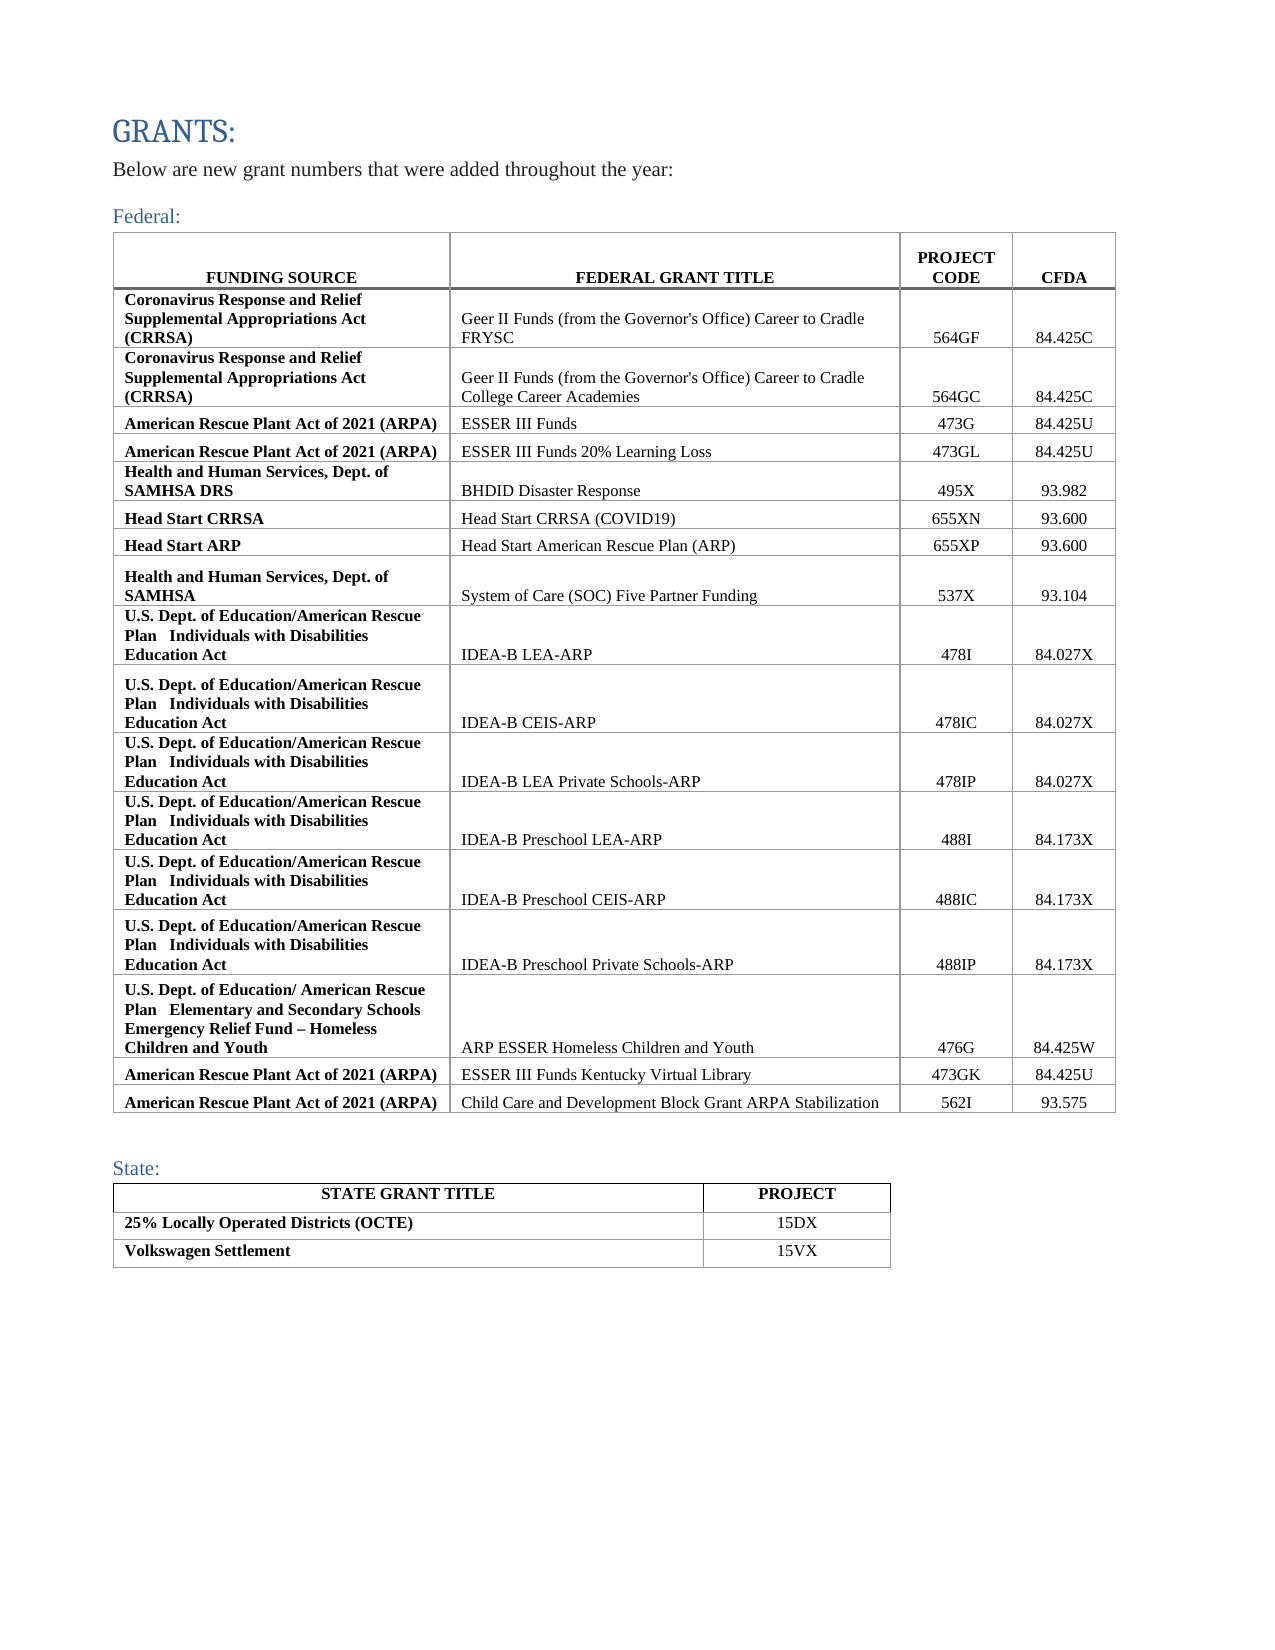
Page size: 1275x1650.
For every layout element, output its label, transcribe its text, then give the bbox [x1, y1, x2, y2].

table_cell 564GF [901, 290, 1012, 347]
table_cell 478I [901, 606, 1012, 664]
table_cell IDEA-B Preschool CEIS-ARP [451, 850, 899, 909]
table_cell U.S. Dept. of Education/ American Rescue Plan Elementary and Secondary Schools Emergency Relief Fund – Homeless Children and Youth [114, 975, 449, 1057]
table_cell U.S. Dept. of Education/American Rescue Plan Individuals with Disabilities Education Act [114, 850, 449, 909]
table_cell Health and Human Services, Dept. of SAMHSA DRS [114, 462, 449, 500]
table_cell American Rescue Plant Act of 2021 (ARPA) [114, 1058, 449, 1084]
text Below are new grant numbers that were added throughout the year: [112, 157, 1162, 181]
table_cell Head Start ARP [114, 529, 449, 555]
table_cell 564GC [901, 348, 1012, 406]
table_cell 473G [901, 407, 1012, 433]
table_cell 478IP [901, 733, 1012, 791]
table_header STATE GRANT TITLE [114, 1184, 703, 1212]
table_cell BHDID Disaster Response [451, 462, 899, 500]
subtitle GRANTS: [112, 112, 1162, 151]
table_cell 93.600 [1013, 501, 1115, 528]
table_cell 84.425W [1013, 975, 1115, 1057]
table_cell 655XN [901, 501, 1012, 528]
table_cell 488IP [901, 910, 1012, 973]
table_cell 476G [901, 975, 1012, 1057]
table_cell Coronavirus Response and Relief Supplemental Appropriations Act (CRRSA) [114, 348, 449, 406]
table_cell 655XP [901, 529, 1012, 555]
table_cell ESSER III Funds Kentucky Virtual Library [451, 1058, 899, 1084]
table_cell IDEA-B Preschool LEA-ARP [451, 792, 899, 849]
table_cell 93.104 [1013, 556, 1115, 605]
table_cell 495X [901, 462, 1012, 500]
table_cell Health and Human Services, Dept. of SAMHSA [114, 556, 449, 605]
table_cell 478IC [901, 665, 1012, 732]
table_cell American Rescue Plant Act of 2021 (ARPA) [114, 407, 449, 433]
table_cell IDEA-B LEA Private Schools-ARP [451, 733, 899, 791]
table_cell 93.600 [1013, 529, 1115, 555]
table_cell 488I [901, 792, 1012, 849]
table_cell 473GK [901, 1058, 1012, 1084]
table_cell 25% Locally Operated Districts (OCTE) [114, 1213, 703, 1239]
table_cell 84.173X [1013, 910, 1115, 973]
table_cell 473GL [901, 434, 1012, 461]
subtitle Federal: [112, 204, 1162, 228]
table_cell Coronavirus Response and Relief Supplemental Appropriations Act (CRRSA) [114, 290, 449, 347]
table_cell Head Start American Rescue Plan (ARP) [451, 529, 899, 555]
table_cell IDEA-B Preschool Private Schools-ARP [451, 910, 899, 973]
table_cell ESSER III Funds 20% Learning Loss [451, 434, 899, 461]
table_cell 84.027X [1013, 606, 1115, 664]
table_cell 15VX [704, 1240, 890, 1267]
table_cell 84.425C [1013, 290, 1115, 347]
table_cell Child Care and Development Block Grant ARPA Stabilization [451, 1085, 899, 1112]
table_cell U.S. Dept. of Education/American Rescue Plan Individuals with Disabilities Education Act [114, 606, 449, 664]
table_cell 84.425C [1013, 348, 1115, 406]
table_cell 84.173X [1013, 850, 1115, 909]
table_cell 84.425U [1013, 434, 1115, 461]
table_cell 537X [901, 556, 1012, 605]
table_cell 562I [901, 1085, 1012, 1112]
table_cell IDEA-B CEIS-ARP [451, 665, 899, 732]
table_cell Geer II Funds (from the Governor's Office) Career to Cradle College Career Academies [451, 348, 899, 406]
table_header CFDA [1013, 233, 1115, 287]
subtitle State: [112, 1155, 1162, 1179]
table_cell 84.173X [1013, 792, 1115, 849]
table_cell 15DX [704, 1213, 890, 1239]
table_header PROJECT CODE [901, 233, 1012, 287]
table_cell 84.425U [1013, 407, 1115, 433]
table_cell 84.027X [1013, 733, 1115, 791]
table_cell U.S. Dept. of Education/American Rescue Plan Individuals with Disabilities Education Act [114, 733, 449, 791]
table_cell 84.027X [1013, 665, 1115, 732]
table_cell U.S. Dept. of Education/American Rescue Plan Individuals with Disabilities Education Act [114, 910, 449, 973]
table_cell ARP ESSER Homeless Children and Youth [451, 975, 899, 1057]
table_cell American Rescue Plant Act of 2021 (ARPA) [114, 1085, 449, 1112]
table_cell Geer II Funds (from the Governor's Office) Career to Cradle FRYSC [451, 290, 899, 347]
table_cell Volkswagen Settlement [114, 1240, 703, 1267]
table_cell Head Start CRRSA (COVID19) [451, 501, 899, 528]
table_cell 488IC [901, 850, 1012, 909]
table_cell System of Care (SOC) Five Partner Funding [451, 556, 899, 605]
table_header FEDERAL GRANT TITLE [451, 233, 899, 287]
table_cell 84.425U [1013, 1058, 1115, 1084]
table_cell U.S. Dept. of Education/American Rescue Plan Individuals with Disabilities Education Act [114, 792, 449, 849]
table_cell 93.982 [1013, 462, 1115, 500]
table_cell IDEA-B LEA-ARP [451, 606, 899, 664]
table_cell Head Start CRRSA [114, 501, 449, 528]
table_header PROJECT [704, 1184, 890, 1212]
table_cell 93.575 [1013, 1085, 1115, 1112]
table_cell U.S. Dept. of Education/American Rescue Plan Individuals with Disabilities Education Act [114, 665, 449, 732]
table_cell American Rescue Plant Act of 2021 (ARPA) [114, 434, 449, 461]
table_header FUNDING SOURCE [114, 233, 449, 287]
table_cell ESSER III Funds [451, 407, 899, 433]
